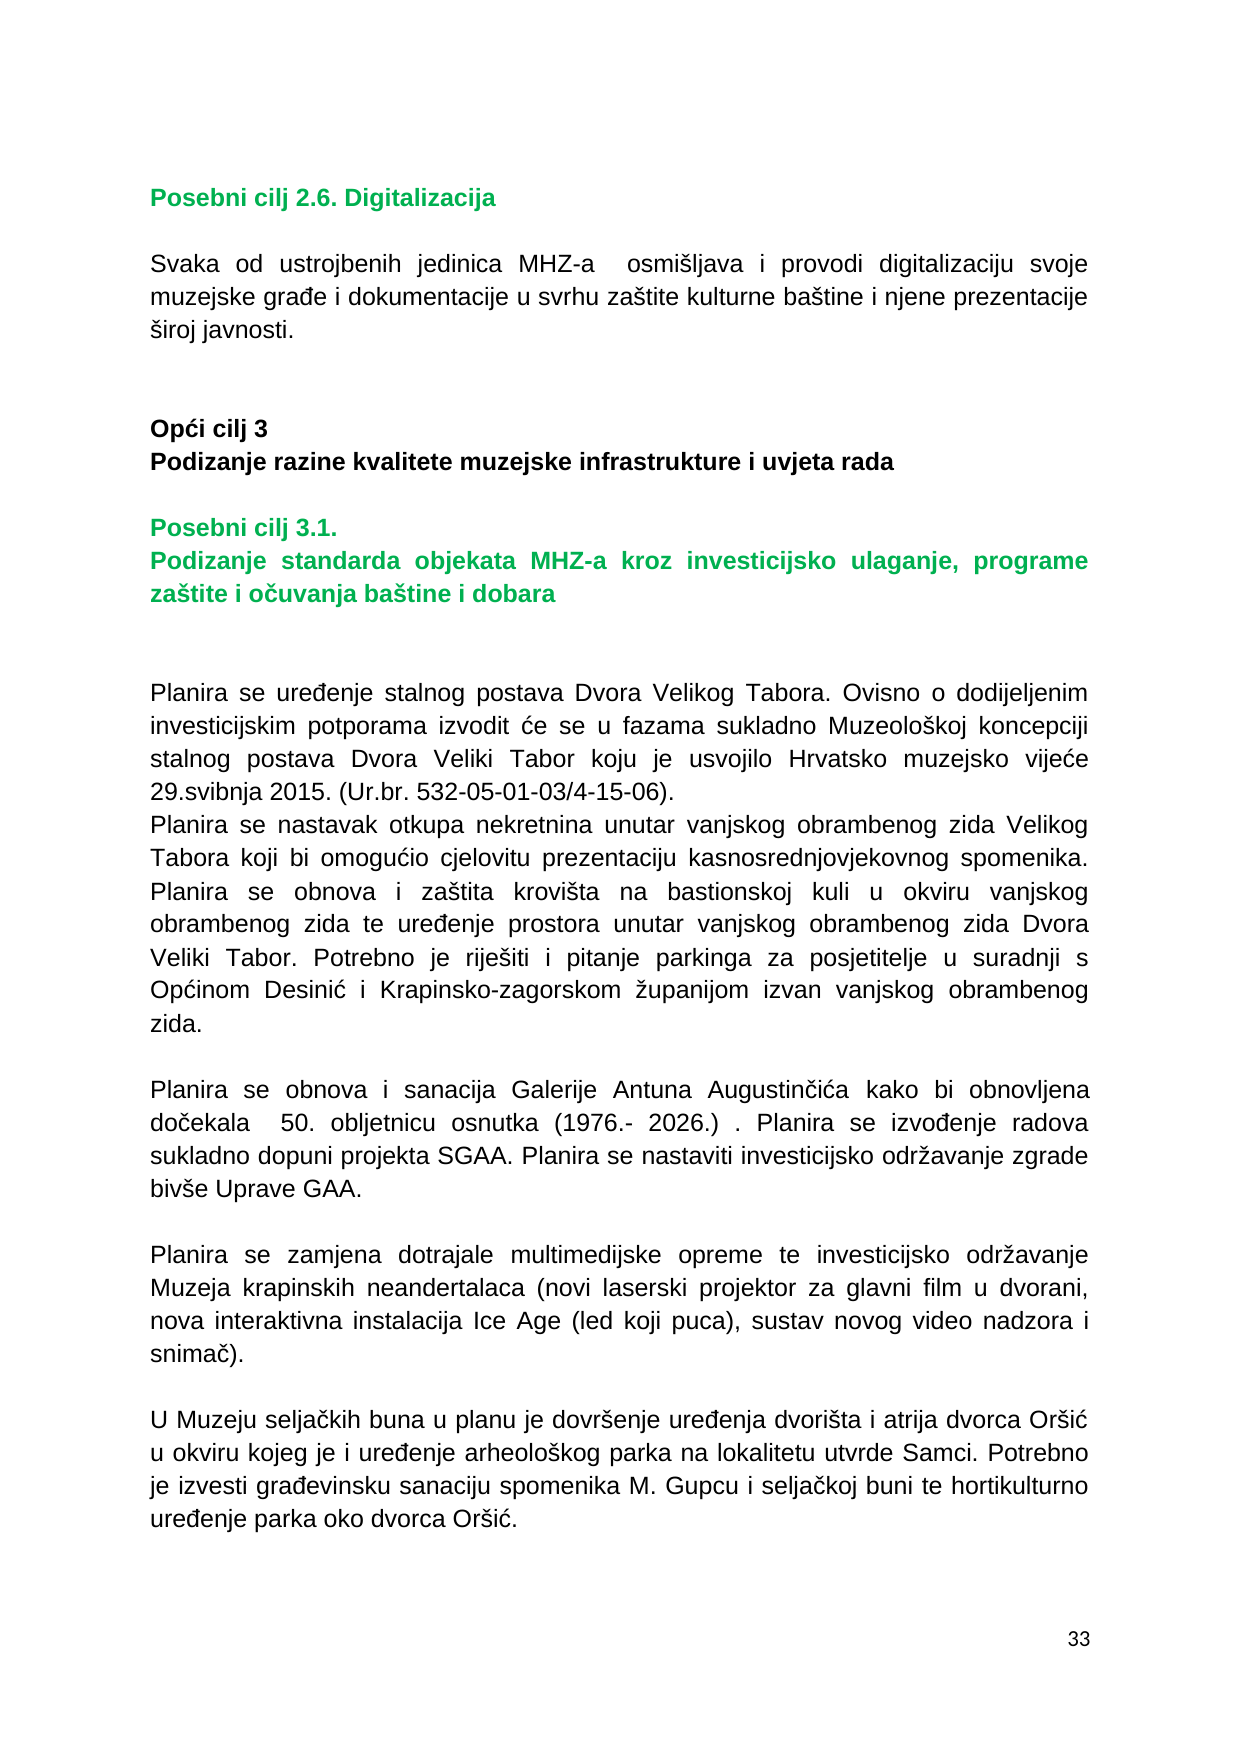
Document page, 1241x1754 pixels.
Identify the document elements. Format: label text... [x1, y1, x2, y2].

text Posebni cilj 3.1. [150, 513, 1090, 542]
text Planira se zamjena dotrajale multimedijske opreme te investicijsko održavanje Muzeja krapinskih neandertalaca (novi laserski projektor za glavni film u dvorani, nova interaktivna instalacija Ice Age (led koji puca), sustav novog video nadzora i snimač). [150, 1240, 1090, 1367]
text Podizanje standarda objekata MHZ-a kroz investicijsko ulaganje, programe zaštite i očuvanja baštine i dobara [150, 546, 1090, 608]
text Opći cilj 3 [150, 414, 1090, 443]
text U Muzeju seljačkih buna u planu je dovršenje uređenja dvorišta i atrija dvorca Oršić u okviru kojeg je i uređenje arheološkog parka na lokalitetu utvrde Samci. Potrebno je izvesti građevinsku sanaciju spomenika M. Gupcu i seljačkoj buni te hortikulturno uređenje parka oko dvorca Oršić. [150, 1405, 1090, 1533]
text Planira se uređenje stalnog postava Dvora Velikog Tabora. Ovisno o dodijeljenim investicijskim potporama izvodit će se u fazama sukladno Muzeološkoj koncepciji stalnog postava Dvora Veliki Tabor koju je usvojilo Hrvatsko muzejsko vijeće 29.svibnja 2015. (Ur.br. 532-05-01-03/4-15-06). [150, 678, 1090, 806]
text Posebni cilj 2.6. Digitalizacija [150, 183, 1090, 212]
text Svaka od ustrojbenih jedinica MHZ-a osmišljava i provodi digitalizaciju svoje muzejske građe i dokumentacije u svrhu zaštite kulturne baštine i njene prezentacije široj javnosti. [150, 249, 1090, 344]
text Podizanje razine kvalitete muzejske infrastrukture i uvjeta rada [150, 447, 1090, 476]
text Planira se obnova i sanacija Galerije Antuna Augustinčića kako bi obnovljena dočekala 50. obljetnicu osnutka (1976.- 2026.) . Planira se izvođenje radova sukladno dopuni projekta SGAA. Planira se nastaviti investicijsko održavanje zgrade bivše Uprave GAA. [150, 1074, 1090, 1202]
text Planira se nastavak otkupa nekretnina unutar vanjskog obrambenog zida Velikog Tabora koji bi omogućio cjelovitu prezentaciju kasnosrednjovjekovnog spomenika. Planira se obnova i zaštita krovišta na bastionskoj kuli u okviru vanjskog obrambenog zida te uređenje prostora unutar vanjskog obrambenog zida Dvora Veliki Tabor. Potrebno je riješiti i pitanje parkinga za posjetitelje u suradnji s Općinom Desinić i Krapinsko-zagorskom županijom izvan vanjskog obrambenog zida. [150, 810, 1090, 1037]
